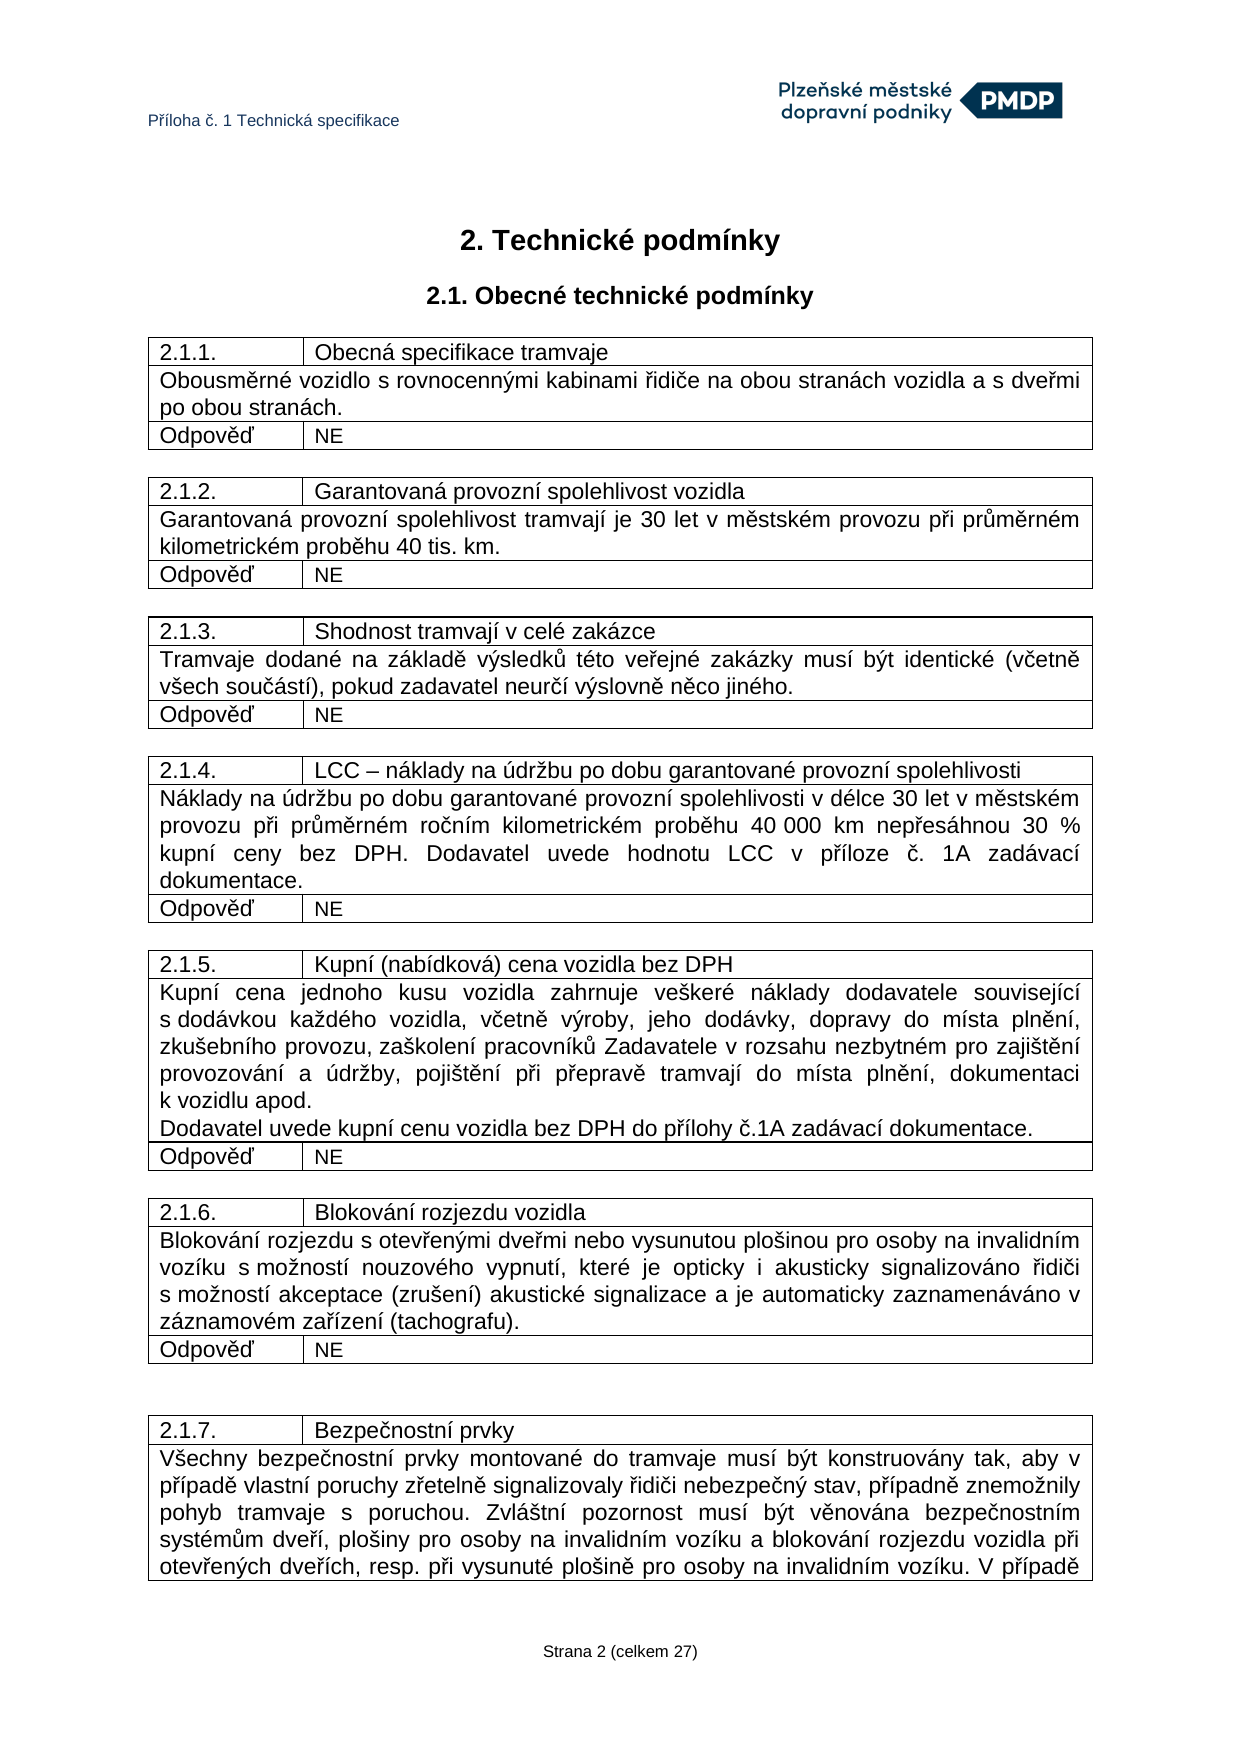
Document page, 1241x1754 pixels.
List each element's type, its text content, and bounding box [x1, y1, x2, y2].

table_header LCC – náklady na údržbu po dobu garantované provozní spolehlivosti [303, 757, 1092, 784]
table_header 2.1.4. [149, 757, 302, 784]
table_cell Obousměrné vozidlo s rovnocennými kabinami řidiče na obou stranách vozidla a s dveřmi po obou stranách. [149, 366, 1092, 421]
table_cell Náklady na údržbu po dobu garantované provozní spolehlivosti v délce 30 let v městském provozu při průměrném ročním kilometrickém proběhu 40 000 km nepřesáhnou 30 % kupní ceny bez DPH. Dodavatel uvede hodnotu LCC v příloze č. 1A zadávací dokumentace. [149, 785, 1092, 893]
table_header 2.1.3. [149, 618, 303, 644]
text 2.1. Obecné technické podmínky [148, 283, 1093, 310]
table_header 2.1.7. [149, 1416, 302, 1443]
table_header Blokování rozjezdu vozidla [304, 1199, 1092, 1226]
table_header 2.1.1. [149, 338, 303, 365]
table_cell Tramvaje dodané na základě výsledků této veřejné zakázky musí být identické (včetně všech součástí), pokud zadavatel neurčí výslovně něco jiného. [149, 646, 1092, 700]
table_header 2.1.6. [149, 1199, 303, 1226]
table_header 2.1.2. [149, 478, 302, 505]
table_cell Odpověď [149, 895, 302, 922]
table_header Garantovaná provozní spolehlivost vozidla [303, 478, 1092, 505]
table_cell Garantovaná provozní spolehlivost tramvají je 30 let v městském provozu při průměrném kilometrickém proběhu 40 tis. km. [149, 506, 1092, 560]
picture [770, 73, 1071, 127]
table_cell Odpověď [149, 1336, 303, 1363]
table_cell Odpověď [149, 701, 303, 728]
table_header Obecná specifikace tramvaje [304, 338, 1092, 365]
table_cell Odpověď [149, 422, 303, 449]
table_header Kupní (nabídková) cena vozidla bez DPH [303, 951, 1092, 978]
table_cell Odpověď [149, 561, 302, 588]
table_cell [149, 1445, 1092, 1580]
table_cell Blokování rozjezdu s otevřenými dveřmi nebo vysunutou plošinou pro osoby na invalidním vozíku s možností nouzového vypnutí, které je opticky i akusticky signalizováno řidiči s možností akceptace (zrušení) akustické signalizace a je automaticky zaznamenáváno v záznamovém zařízení (tachografu). [149, 1227, 1092, 1335]
table_cell Kupní cena jednoho kusu vozidla zahrnuje veškeré náklady dodavatele související s dodávkou každého vozidla, včetně výroby, jeho dodávky, dopravy do místa plnění, zkušebního provozu, zaškolení pracovníků Zadavatele v rozsahu nezbytném pro zajištění provozování a údržby, pojištění při přepravě tramvají do místa plnění, dokumentaci k vozidlu apod. Dodavatel uvede kupní cenu vozidla bez DPH do přílohy č.1A zadávací dokumentace. [149, 979, 1092, 1141]
text 2. Technické podmínky [148, 229, 1093, 256]
table_header Shodnost tramvají v celé zakázce [304, 618, 1092, 644]
table_header Bezpečnostní prvky [303, 1416, 1092, 1443]
table_cell Odpověď [149, 1143, 302, 1169]
table_header 2.1.5. [149, 951, 302, 978]
